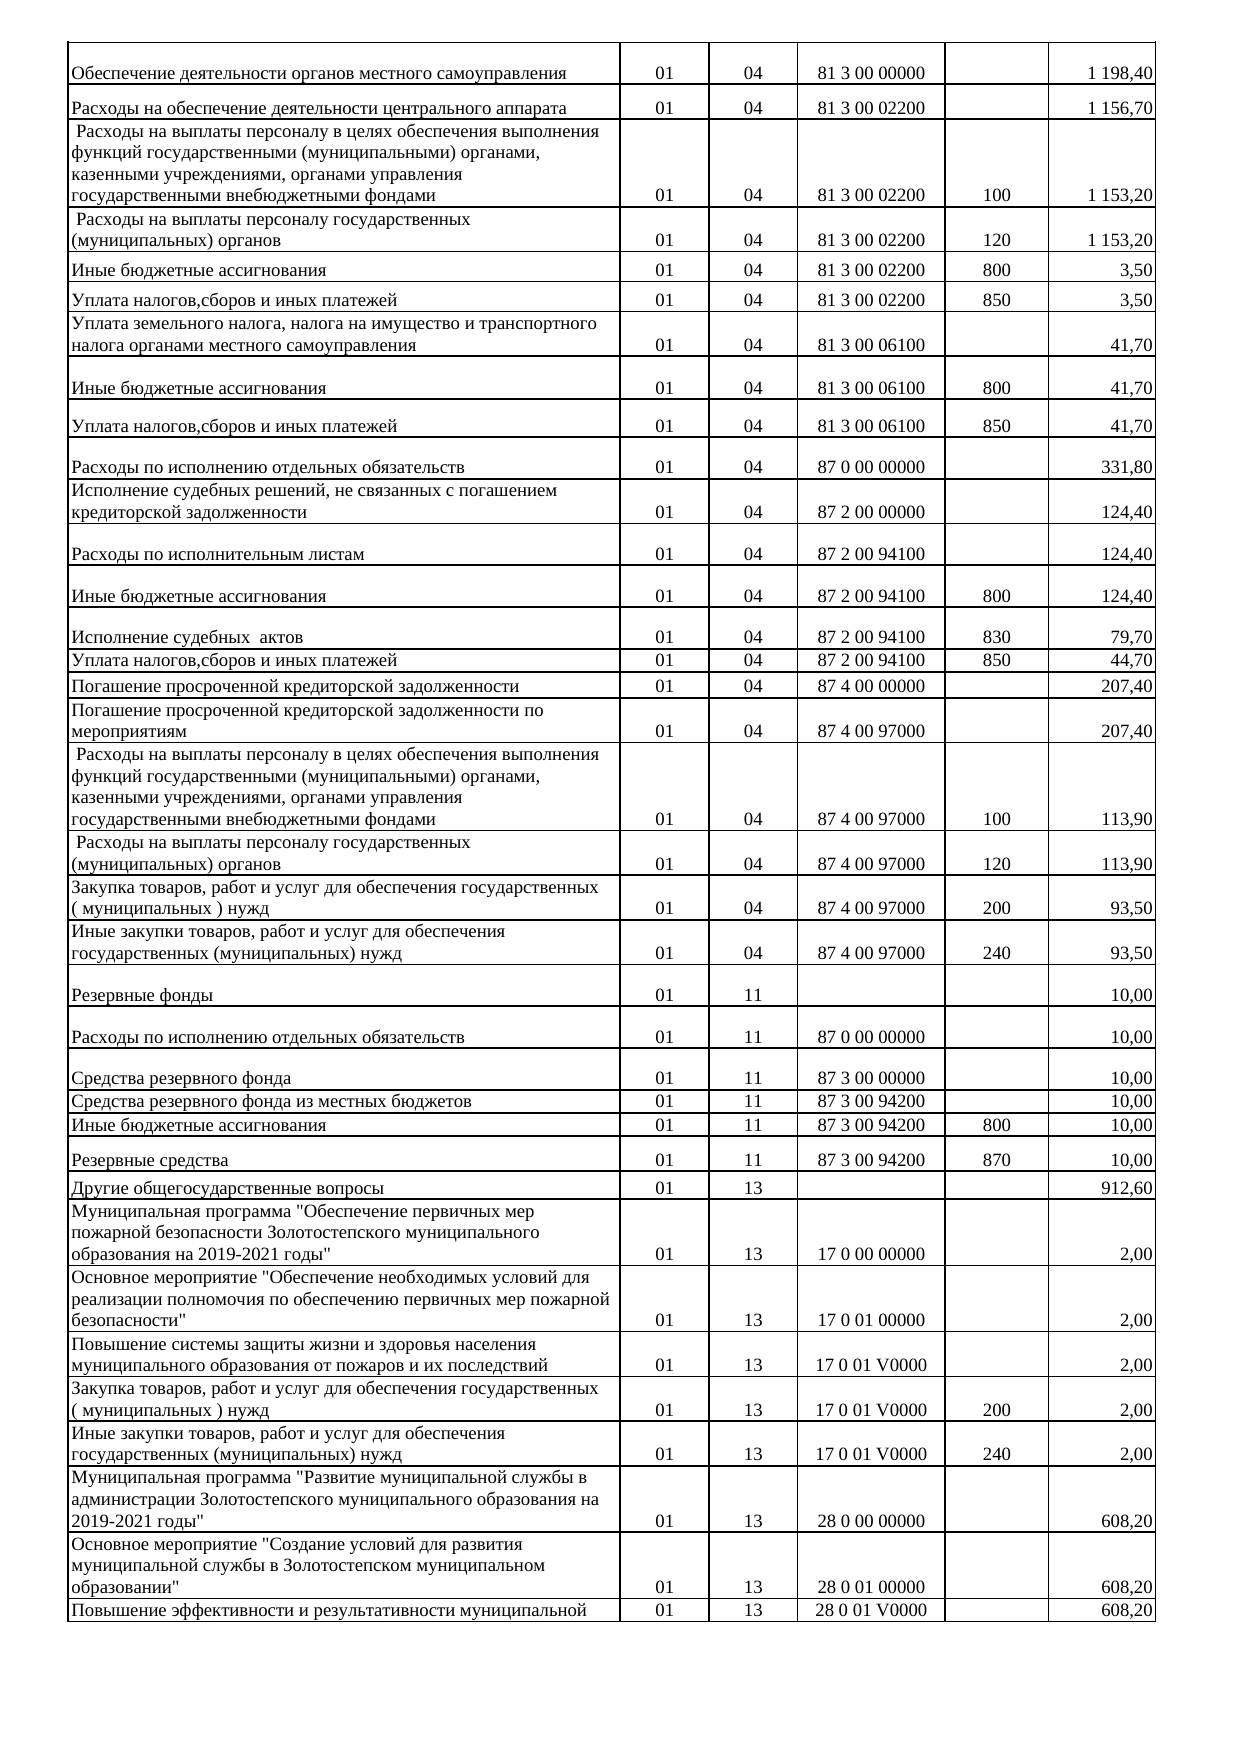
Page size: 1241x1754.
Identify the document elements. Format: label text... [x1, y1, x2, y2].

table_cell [69, 1599, 619, 1621]
table_cell 240 [946, 1422, 1048, 1465]
table_cell 04 [710, 312, 797, 355]
table_cell Погашение просроченной кредиторской задолженности [69, 673, 619, 697]
table_cell 04 [710, 43, 797, 83]
table_cell 81 3 00 06100 [798, 400, 944, 436]
table_cell 04 [710, 673, 797, 697]
table_cell Исполнение судебных решений, не связанных с погашением кредиторской задолженности [69, 480, 619, 522]
table_cell 81 3 00 06100 [798, 357, 944, 398]
table_cell 87 2 00 94100 [798, 608, 944, 648]
table_cell 17 0 01 V0000 [798, 1332, 944, 1376]
table_cell 04 [710, 650, 797, 671]
table_cell 01 [621, 43, 708, 83]
table_cell Расходы по исполнительным листам [69, 524, 619, 564]
table_cell [946, 438, 1048, 478]
table_cell 04 [710, 400, 797, 436]
table_cell 11 [710, 1091, 797, 1112]
table_cell 13 [710, 1200, 797, 1264]
table_cell 800 [946, 1114, 1048, 1135]
table_cell 870 [946, 1137, 1048, 1170]
table_cell 01 [621, 921, 708, 963]
table_cell 44,70 [1049, 650, 1155, 671]
table_cell 124,40 [1049, 524, 1155, 564]
table_cell Обеспечение деятельности органов местного самоуправления [69, 43, 619, 83]
table_cell 800 [946, 357, 1048, 398]
table_cell Иные закупки товаров, работ и услуг для обеспечения государственных (муниципальных) нужд [69, 1422, 619, 1465]
table_cell 11 [710, 1137, 797, 1170]
table_cell 01 [621, 1172, 708, 1198]
table_cell Иные закупки товаров, работ и услуг для обеспечения государственных (муниципальных) нужд [69, 921, 619, 963]
table_cell 87 3 00 94200 [798, 1114, 944, 1135]
table_cell [946, 1599, 1048, 1621]
table_cell 10,00 [1049, 1091, 1155, 1112]
table_cell 01 [621, 566, 708, 606]
table_cell Уплата земельного налога, налога на имущество и транспортного налога органами местного самоуправления [69, 312, 619, 355]
table_cell [946, 1533, 1048, 1597]
table_cell [946, 1467, 1048, 1531]
table_cell 11 [710, 965, 797, 1005]
table_cell 01 [621, 357, 708, 398]
table_cell [946, 1266, 1048, 1331]
table_cell Расходы по исполнению отдельных обязательств [69, 1007, 619, 1047]
table_cell 01 [621, 524, 708, 564]
table_cell 01 [621, 1467, 708, 1531]
table_cell 850 [946, 400, 1048, 436]
table_cell Иные бюджетные ассигнования [69, 252, 619, 281]
table_cell 11 [710, 1007, 797, 1047]
table_cell 41,70 [1049, 400, 1155, 436]
table_cell 01 [621, 699, 708, 742]
table_cell [946, 1332, 1048, 1376]
table_cell [946, 480, 1048, 522]
table_cell Уплата налогов,сборов и иных платежей [69, 400, 619, 436]
table_cell Муниципальная программа "Обеспечение первичных мер пожарной безопасности Золотостепского муниципального образования на 2019-2021 годы" [69, 1200, 619, 1264]
table_cell 3,50 [1049, 282, 1155, 311]
table_cell 850 [946, 650, 1048, 671]
table_cell 04 [710, 438, 797, 478]
table_cell 04 [710, 876, 797, 919]
table_cell 13 [710, 1172, 797, 1198]
table_cell 01 [621, 1422, 708, 1465]
table_cell 10,00 [1049, 1049, 1155, 1089]
table_cell 04 [710, 85, 797, 118]
table_cell [946, 673, 1048, 697]
table_cell 850 [946, 282, 1048, 311]
table_cell 87 4 00 97000 [798, 699, 944, 742]
table_cell 87 2 00 94100 [798, 566, 944, 606]
table_cell 124,40 [1049, 566, 1155, 606]
table_cell 100 [946, 743, 1048, 829]
table_cell Основное мероприятие "Обеспечение необходимых условий для реализации полномочия по обеспечению первичных мер пожарной безопасности" [69, 1266, 619, 1331]
table_cell 01 [621, 1007, 708, 1047]
table_cell 04 [710, 252, 797, 281]
table_cell 81 3 00 02200 [798, 120, 944, 206]
table_cell 10,00 [1049, 1137, 1155, 1170]
table_cell 93,50 [1049, 921, 1155, 963]
table_cell 608,20 [1049, 1599, 1155, 1621]
table_cell 04 [710, 357, 797, 398]
table_cell Средства резервного фонда из местных бюджетов [69, 1091, 619, 1112]
table_cell 2,00 [1049, 1422, 1155, 1465]
table_cell 81 3 00 00000 [798, 43, 944, 83]
table_cell 01 [621, 1091, 708, 1112]
table_cell 331,80 [1049, 438, 1155, 478]
table_cell 17 0 01 00000 [798, 1266, 944, 1331]
table_cell 28 0 00 00000 [798, 1467, 944, 1531]
table_cell 13 [710, 1266, 797, 1331]
table_cell 17 0 00 00000 [798, 1200, 944, 1264]
table_cell 10,00 [1049, 1007, 1155, 1047]
table_cell 01 [621, 673, 708, 697]
table_cell 13 [710, 1467, 797, 1531]
table_cell 01 [621, 876, 708, 919]
table_cell Основное мероприятие "Создание условий для развития муниципальной службы в Золотостепском муниципальном образовании" [69, 1533, 619, 1597]
table_cell 04 [710, 831, 797, 874]
table_cell Иные бюджетные ассигнования [69, 566, 619, 606]
table_cell 04 [710, 608, 797, 648]
table_cell 01 [621, 965, 708, 1005]
table_cell Резервные средства [69, 1137, 619, 1170]
table_cell 04 [710, 282, 797, 311]
table_cell 608,20 [1049, 1533, 1155, 1597]
table_cell 01 [621, 1377, 708, 1420]
table_cell 124,40 [1049, 480, 1155, 522]
table_cell 11 [710, 1049, 797, 1089]
table_cell 01 [621, 1266, 708, 1331]
table_cell 13 [710, 1422, 797, 1465]
table_cell 2,00 [1049, 1266, 1155, 1331]
table_cell Иные бюджетные ассигнования [69, 1114, 619, 1135]
table_cell [946, 1091, 1048, 1112]
table_cell 87 2 00 94100 [798, 650, 944, 671]
table_cell 207,40 [1049, 699, 1155, 742]
table_cell [946, 699, 1048, 742]
table_cell 608,20 [1049, 1467, 1155, 1531]
table_cell 800 [946, 252, 1048, 281]
table_cell Расходы на выплаты персоналу государственных (муниципальных) органов [69, 831, 619, 874]
table_cell 01 [621, 650, 708, 671]
table_cell 240 [946, 921, 1048, 963]
table_cell 04 [710, 921, 797, 963]
table_cell 10,00 [1049, 1114, 1155, 1135]
table_cell 87 3 00 94200 [798, 1137, 944, 1170]
table_cell [946, 312, 1048, 355]
table_cell Повышение системы защиты жизни и здоровья населения муниципального образования от пожаров и их последствий [69, 1332, 619, 1376]
table_cell 01 [621, 438, 708, 478]
table_cell 830 [946, 608, 1048, 648]
table_cell 01 [621, 480, 708, 522]
table_cell 79,70 [1049, 608, 1155, 648]
table_cell 13 [710, 1377, 797, 1420]
table_cell 28 0 01 00000 [798, 1533, 944, 1597]
table_cell 120 [946, 208, 1048, 251]
table_cell 81 3 00 02200 [798, 282, 944, 311]
table_cell 87 4 00 00000 [798, 673, 944, 697]
table_cell [946, 1200, 1048, 1264]
table_cell [798, 1172, 944, 1198]
table_cell Другие общегосударственные вопросы [69, 1172, 619, 1198]
table_cell 81 3 00 02200 [798, 208, 944, 251]
table_cell Расходы на обеспечение деятельности центрального аппарата [69, 85, 619, 118]
table_cell 87 0 00 00000 [798, 438, 944, 478]
table_cell 207,40 [1049, 673, 1155, 697]
table_cell 04 [710, 480, 797, 522]
table_cell 01 [621, 252, 708, 281]
table_cell Средства резервного фонда [69, 1049, 619, 1089]
table_cell 01 [621, 208, 708, 251]
table_cell 01 [621, 312, 708, 355]
table_cell 100 [946, 120, 1048, 206]
table_cell [946, 85, 1048, 118]
table_cell 87 4 00 97000 [798, 876, 944, 919]
table_cell 87 3 00 94200 [798, 1091, 944, 1112]
table_cell Расходы на выплаты персоналу государственных (муниципальных) органов [69, 208, 619, 251]
table_cell Уплата налогов,сборов и иных платежей [69, 650, 619, 671]
table_cell 1 153,20 [1049, 208, 1155, 251]
table_cell 01 [621, 1114, 708, 1135]
table_cell 10,00 [1049, 965, 1155, 1005]
table_cell [946, 43, 1048, 83]
table_cell 17 0 01 V0000 [798, 1422, 944, 1465]
table_cell 93,50 [1049, 876, 1155, 919]
table_cell 28 0 01 V0000 [798, 1599, 944, 1621]
table_cell [946, 1007, 1048, 1047]
table_cell 912,60 [1049, 1172, 1155, 1198]
table_cell 1 153,20 [1049, 120, 1155, 206]
table_cell Закупка товаров, работ и услуг для обеспечения государственных ( муниципальных ) нужд [69, 876, 619, 919]
table_cell 04 [710, 208, 797, 251]
table_cell Исполнение судебных актов [69, 608, 619, 648]
table_cell [946, 1172, 1048, 1198]
table_cell 113,90 [1049, 743, 1155, 829]
table_cell 17 0 01 V0000 [798, 1377, 944, 1420]
table_cell Уплата налогов,сборов и иных платежей [69, 282, 619, 311]
table_cell Расходы по исполнению отдельных обязательств [69, 438, 619, 478]
table_cell Погашение просроченной кредиторской задолженности по мероприятиям [69, 699, 619, 742]
table_cell 81 3 00 02200 [798, 85, 944, 118]
table_cell 04 [710, 699, 797, 742]
table_cell 01 [621, 831, 708, 874]
table_cell 1 198,40 [1049, 43, 1155, 83]
table_cell 04 [710, 524, 797, 564]
table_cell 200 [946, 876, 1048, 919]
table_cell 13 [710, 1599, 797, 1621]
table_cell 87 4 00 97000 [798, 743, 944, 829]
table_cell Закупка товаров, работ и услуг для обеспечения государственных ( муниципальных ) нужд [69, 1377, 619, 1420]
table_cell 04 [710, 120, 797, 206]
table_cell 87 2 00 94100 [798, 524, 944, 564]
table_cell 01 [621, 1599, 708, 1621]
table_cell 800 [946, 566, 1048, 606]
table_cell [946, 965, 1048, 1005]
table_cell Иные бюджетные ассигнования [69, 357, 619, 398]
table_cell Муниципальная программа "Развитие муниципальной службы в администрации Золотостепского муниципального образования на 2019-2021 годы" [69, 1467, 619, 1531]
table_cell 41,70 [1049, 312, 1155, 355]
table_cell 2,00 [1049, 1377, 1155, 1420]
table_cell 01 [621, 1533, 708, 1597]
table_cell [946, 524, 1048, 564]
table_cell [798, 965, 944, 1005]
table_cell 200 [946, 1377, 1048, 1420]
table_cell 3,50 [1049, 252, 1155, 281]
table_cell 01 [621, 85, 708, 118]
table_cell 81 3 00 06100 [798, 312, 944, 355]
table_cell 87 3 00 00000 [798, 1049, 944, 1089]
table_cell 04 [710, 566, 797, 606]
table_cell 01 [621, 120, 708, 206]
table_cell 87 2 00 00000 [798, 480, 944, 522]
table_cell 81 3 00 02200 [798, 252, 944, 281]
table_cell Резервные фонды [69, 965, 619, 1005]
table_cell 41,70 [1049, 357, 1155, 398]
table_cell 04 [710, 743, 797, 829]
table_cell 01 [621, 1332, 708, 1376]
table_cell [946, 1049, 1048, 1089]
table_cell 1 156,70 [1049, 85, 1155, 118]
table_cell 87 4 00 97000 [798, 921, 944, 963]
table_cell 01 [621, 608, 708, 648]
table_cell 120 [946, 831, 1048, 874]
table_cell 2,00 [1049, 1200, 1155, 1264]
table_cell 01 [621, 282, 708, 311]
table_cell 113,90 [1049, 831, 1155, 874]
table_cell 01 [621, 1200, 708, 1264]
table_cell 87 4 00 97000 [798, 831, 944, 874]
table_cell 01 [621, 743, 708, 829]
table_cell 01 [621, 1049, 708, 1089]
table_cell 01 [621, 1137, 708, 1170]
table_cell 13 [710, 1533, 797, 1597]
table_cell 13 [710, 1332, 797, 1376]
table_cell 2,00 [1049, 1332, 1155, 1376]
table_cell 11 [710, 1114, 797, 1135]
table_cell 01 [621, 400, 708, 436]
table_cell 87 0 00 00000 [798, 1007, 944, 1047]
